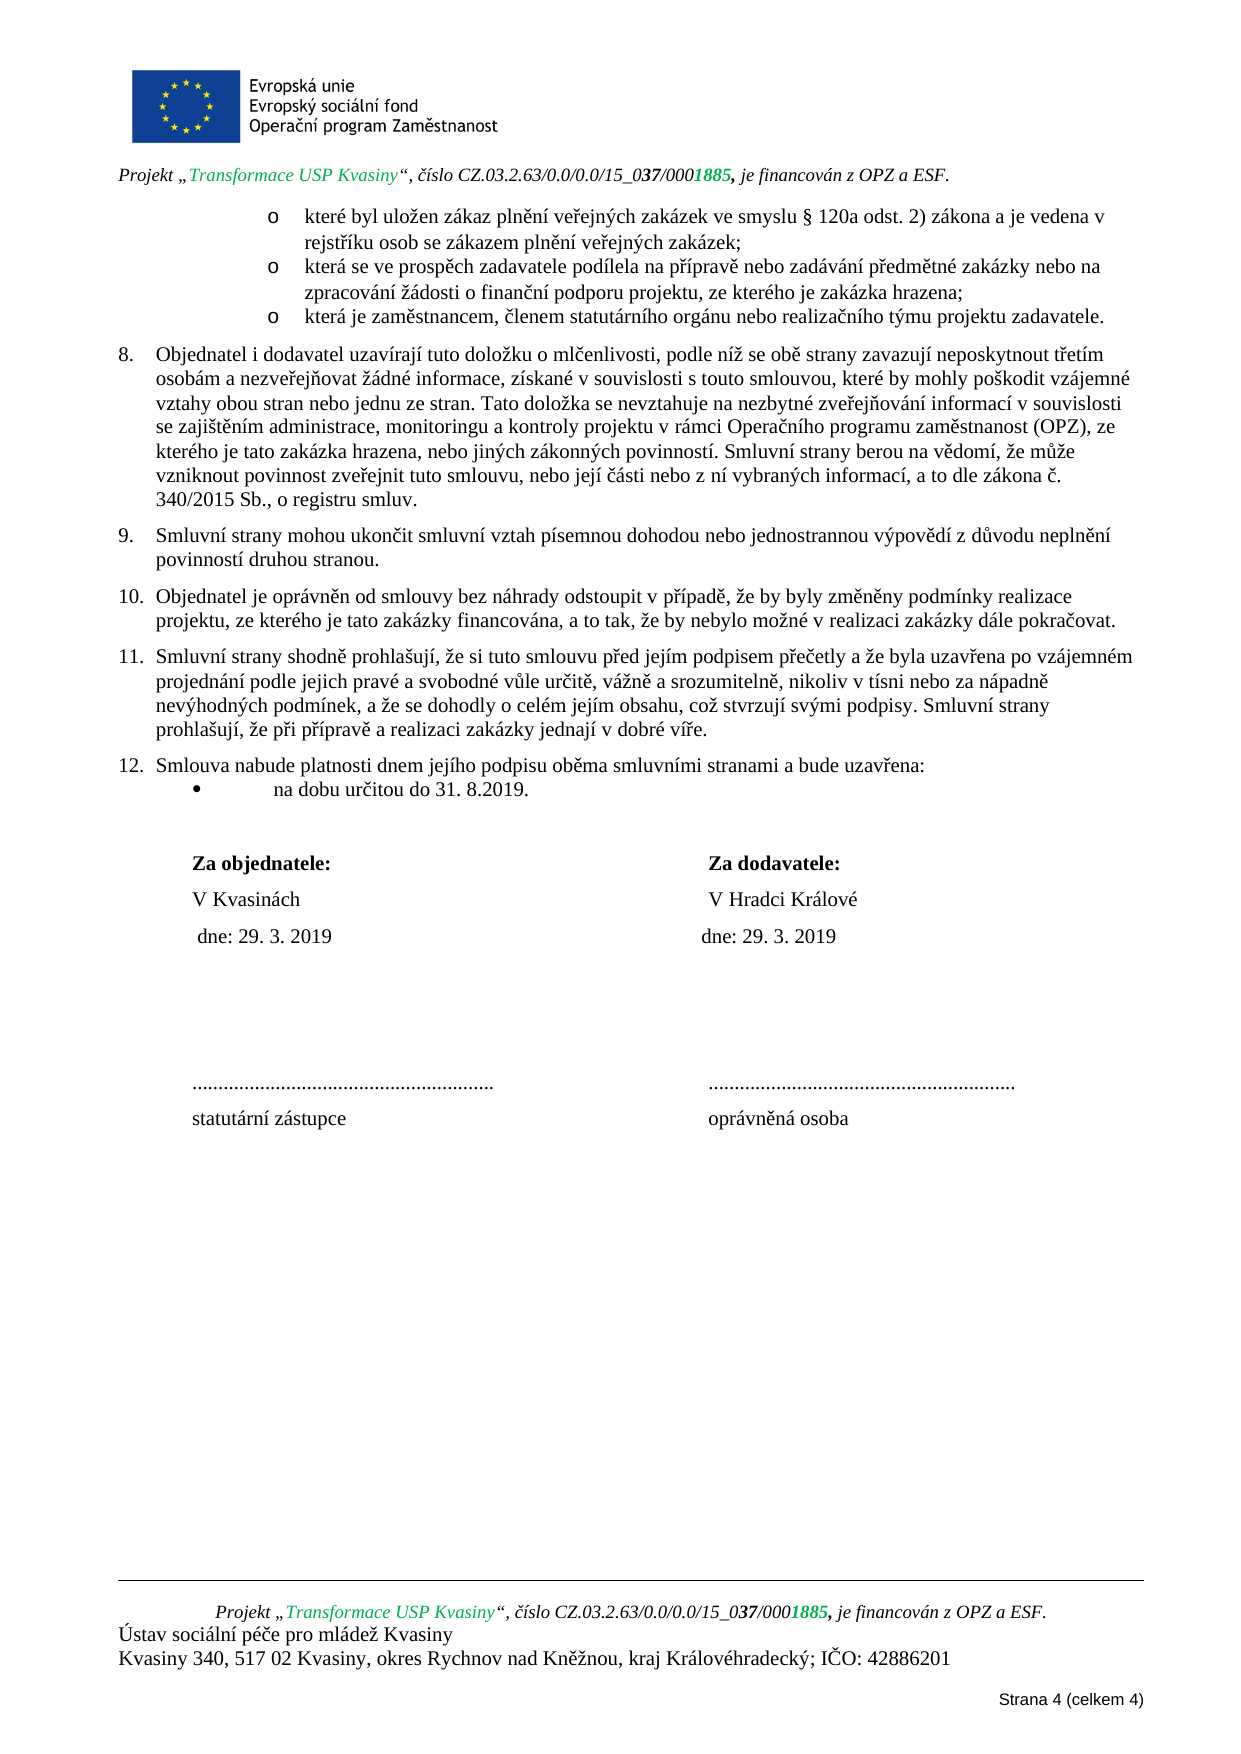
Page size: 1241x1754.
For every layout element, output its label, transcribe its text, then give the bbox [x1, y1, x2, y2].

picture [130, 68, 498, 145]
list která se ve prospěch zadavatele podílela na přípravě nebo zadávání předmětné zakázky nebo na zpracování žádosti o finanční podporu projektu, ze kterého je zakázka hrazena; [267, 254, 1144, 304]
list které byl uložen zákaz plnění veřejných zakázek ve smyslu § 120a odst. 2) zákona a je vedena v rejstříku osob se zákazem plnění veřejných zakázek; [267, 204, 1144, 254]
list Smluvní strany shodně prohlašují, že si tuto smlouvu před jejím podpisem přečetly a že byla uzavřena po vzájemném projednání podle jejich pravé a svobodné vůle určitě, vážně a srozumitelně, nikoliv v tísni nebo za nápadně nevýhodných podmínek, a že se dohodly o celém jejím obsahu, což stvrzují svými podpisy. Smluvní strany prohlašují, že při přípravě a realizaci zakázky jednají v dobré víře. [118, 644, 1144, 741]
text statutární zástupce oprávněná osoba [192, 1106, 1144, 1130]
text V Kvasinách V Hradci Králové [192, 887, 1144, 911]
text Za objednatele: Za dodavatele: [192, 850, 1144, 874]
text .......................................................... ........................................................... [192, 1070, 1144, 1094]
list která je zaměstnancem, členem statutárního orgánu nebo realizačního týmu projektu zadavatele. [267, 304, 1144, 330]
list Smlouva nabude platnosti dnem jejího podpisu oběma smluvními stranami a bude uzavřena: [118, 753, 1144, 777]
list Smluvní strany mohou ukončit smluvní vztah písemnou dohodou nebo jednostrannou výpovědí z důvodu neplnění povinností druhou stranou. [118, 523, 1144, 571]
text dne: 29. 3. 2019 dne: 29. 3. 2019 [192, 923, 1144, 948]
list Objednatel i dodavatel uzavírají tuto doložku o mlčenlivosti, podle níž se obě strany zavazují neposkytnout třetím osobám a nezveřejňovat žádné informace, získané v souvislosti s touto smlouvou, které by mohly poškodit vzájemné vztahy obou stran nebo jednu ze stran. Tato doložka se nevztahuje na nezbytné zveřejňování informací v souvislosti se zajištěním administrace, monitoringu a kontroly projektu v rámci Operačního programu zaměstnanost (OPZ), ze kterého je tato zakázka hrazena, nebo jiných zákonných povinností. Smluvní strany berou na vědomí, že může vzniknout povinnost zveřejnit tuto smlouvu, nebo její části nebo z ní vybraných informací, a to dle zákona č. 340/2015 Sb., o registru smluv. [118, 342, 1144, 511]
list Objednatel je oprávněn od smlouvy bez náhrady odstoupit v případě, že by byly změněny podmínky realizace projektu, ze kterého je tato zakázky financována, a to tak, že by nebylo možné v realizaci zakázky dále pokračovat. [118, 584, 1144, 632]
list na dobu určitou do 31. 8.2019. [193, 777, 1144, 801]
